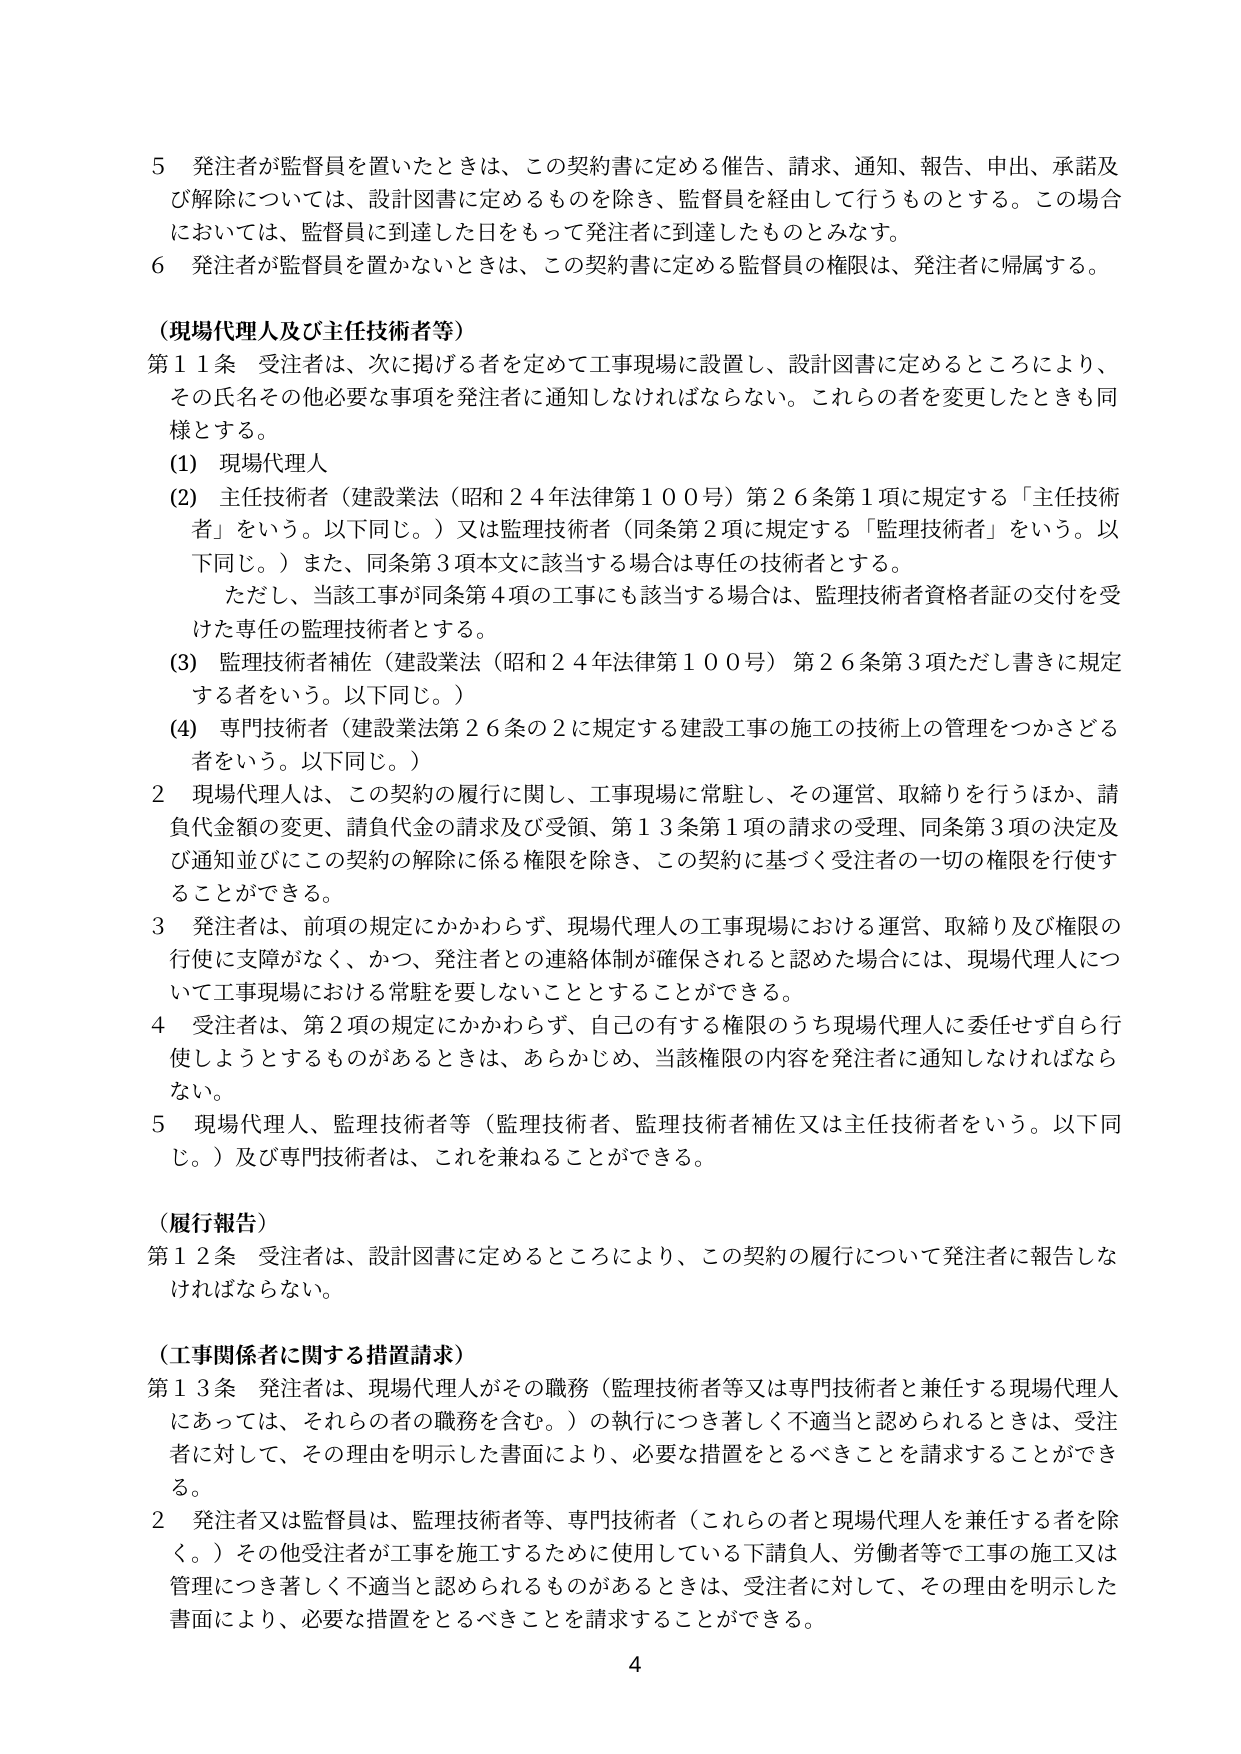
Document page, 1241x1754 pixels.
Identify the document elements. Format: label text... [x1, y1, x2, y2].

text (4) 専門技術者（建設業法第２６条の２に規定する建設工事の施工の技術上の管理をつかさどる者をいう。以下同じ。） [169, 710, 1122, 776]
text ２ 現場代理人は、この契約の履行に関し、工事現場に常駐し、その運営、取締りを行うほか、請負代金額の変更、請負代金の請求及び受領、第１３条第１項の請求の受理、同条第３項の決定及び通知並びにこの契約の解除に係る権限を除き、この契約に基づく受注者の一切の権限を行使することができる。 [148, 776, 1122, 908]
text ３ 発注者は、前項の規定にかかわらず、現場代理人の工事現場における運営、取締り及び権限の行使に支障がなく、かつ、発注者との連絡体制が確保されると認めた場合には、現場代理人について工事現場における常駐を要しないこととすることができる。 [148, 908, 1122, 1007]
text (1) 現場代理人 [148, 446, 1122, 479]
text （履行報告） [148, 1205, 1122, 1238]
text 第１３条 発注者は、現場代理人がその職務（監理技術者等又は専門技術者と兼任する現場代理人にあっては、それらの者の職務を含む。）の執行につき著しく不適当と認められるときは、受注者に対して、その理由を明示した書面により、必要な措置をとるべきことを請求することができる。 [148, 1371, 1122, 1503]
text (3) 監理技術者補佐（建設業法（昭和２４年法律第１００号） 第２６条第３項ただし書きに規定する者をいう。以下同じ。） [169, 644, 1122, 710]
text 第１１条 受注者は、次に掲げる者を定めて工事現場に設置し、設計図書に定めるところにより、その氏名その他必要な事項を発注者に通知しなければならない。これらの者を変更したときも同様とする。 [148, 347, 1122, 446]
text ５ 発注者が監督員を置いたときは、この契約書に定める催告、請求、通知、報告、申出、承諾及び解除については、設計図書に定めるものを除き、監督員を経由して行うものとする。この場合においては、監督員に到達した日をもって発注者に到達したものとみなす。 [148, 149, 1122, 248]
text ４ 受注者は、第２項の規定にかかわらず、自己の有する権限のうち現場代理人に委任せず自ら行使しようとするものがあるときは、あらかじめ、当該権限の内容を発注者に通知しなければならない。 [148, 1007, 1122, 1106]
text ２ 発注者又は監督員は、監理技術者等、専門技術者（これらの者と現場代理人を兼任する者を除く。）その他受注者が工事を施工するために使用している下請負人、労働者等で工事の施工又は管理につき著しく不適当と認められるものがあるときは、受注者に対して、その理由を明示した書面により、必要な措置をとるべきことを請求することができる。 [148, 1503, 1122, 1635]
text （現場代理人及び主任技術者等） [148, 314, 1122, 347]
text ６ 発注者が監督員を置かないときは、この契約書に定める監督員の権限は、発注者に帰属する。 [148, 248, 1122, 281]
text ５ 現場代理人、監理技術者等（監理技術者、監理技術者補佐又は主任技術者をいう。以下同じ。）及び専門技術者は、これを兼ねることができる。 [148, 1106, 1122, 1172]
text (2) 主任技術者（建設業法（昭和２４年法律第１００号）第２６条第１項に規定する「主任技術者」をいう。以下同じ。）又は監理技術者（同条第２項に規定する「監理技術者」をいう。以下同じ。）また、同条第３項本文に該当する場合は専任の技術者とする。 [169, 479, 1122, 578]
text 第１２条 受注者は、設計図書に定めるところにより、この契約の履行について発注者に報告しなければならない。 [148, 1238, 1122, 1304]
text ただし、当該工事が同条第４項の工事にも該当する場合は、監理技術者資格者証の交付を受けた専任の監理技術者とする。 [191, 578, 1122, 644]
text （工事関係者に関する措置請求） [148, 1337, 1122, 1371]
